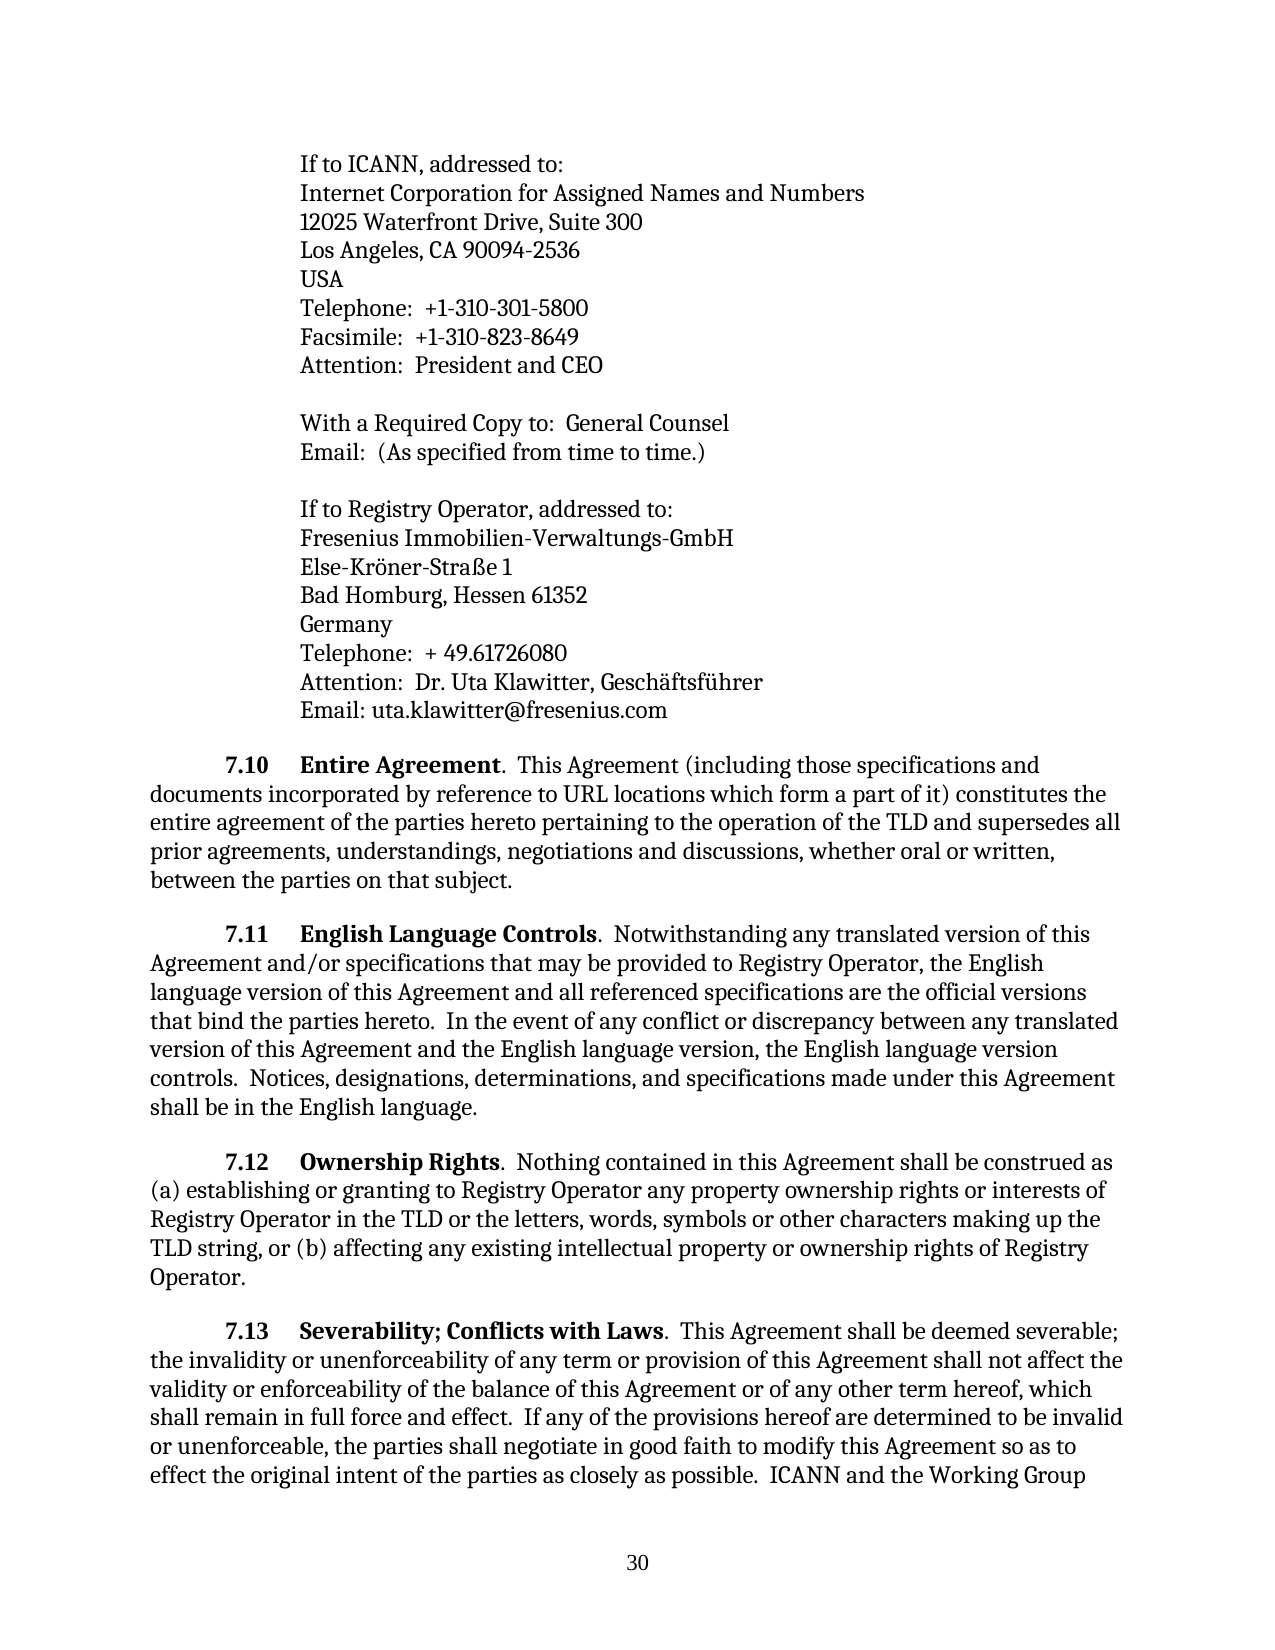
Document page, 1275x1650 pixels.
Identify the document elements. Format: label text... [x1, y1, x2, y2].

text Entire Agreement. This Agreement (including those specifications and documents incorporated by reference to URL locations which form a part of it) constitutes the entire agreement of the parties hereto pertaining to the operation of the TLD and supersedes all prior agreements, understandings, negotiations and discussions, whether oral or written, between the parties on that subject. [150, 750, 1125, 894]
text Ownership Rights. Nothing contained in this Agreement shall be construed as (a) establishing or granting to Registry Operator any property ownership rights or interests of Registry Operator in the TLD or the letters, words, symbols or other characters making up the TLD string, or (b) affecting any existing intellectual property or ownership rights of Registry Operator. [150, 1147, 1125, 1291]
text Else-Kröner-Straße 1 [300, 552, 1125, 581]
text Telephone: + 49.61726080 [300, 639, 1125, 667]
text English Language Controls. Notwithstanding any translated version of this Agreement and/or specifications that may be provided to Registry Operator, the English language version of this Agreement and all referenced specifications are the official versions that bind the parties hereto. In the event of any conflict or discrepancy between any translated version of this Agreement and the English language version, the English language version controls. Notices, designations, determinations, and specifications made under this Agreement shall be in the English language. [150, 919, 1125, 1122]
text Attention: Dr. Uta Klawitter, Geschäftsführer [300, 667, 1125, 696]
text Bad Homburg, Hessen 61352 [300, 581, 1125, 610]
text Email: uta.klawitter@fresenius.com [300, 696, 1125, 725]
text Germany [300, 610, 1125, 639]
text USA Telephone: +1-310-301-5800 Facsimile: +1-310-823-8649 Attention: President and CEO With a Required Copy to: General Counsel Email: (As specified from time to time.) If to Registry Operator, addressed to: Fresenius Immobilien-Verwaltungs-GmbH [300, 265, 1125, 552]
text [150, 1316, 1125, 1489]
text If to ICANN, addressed to: Internet Corporation for Assigned Names and Numbers 12025 Waterfront Drive, Suite 300 Los Angeles, CA 90094-2536 [300, 150, 1125, 265]
